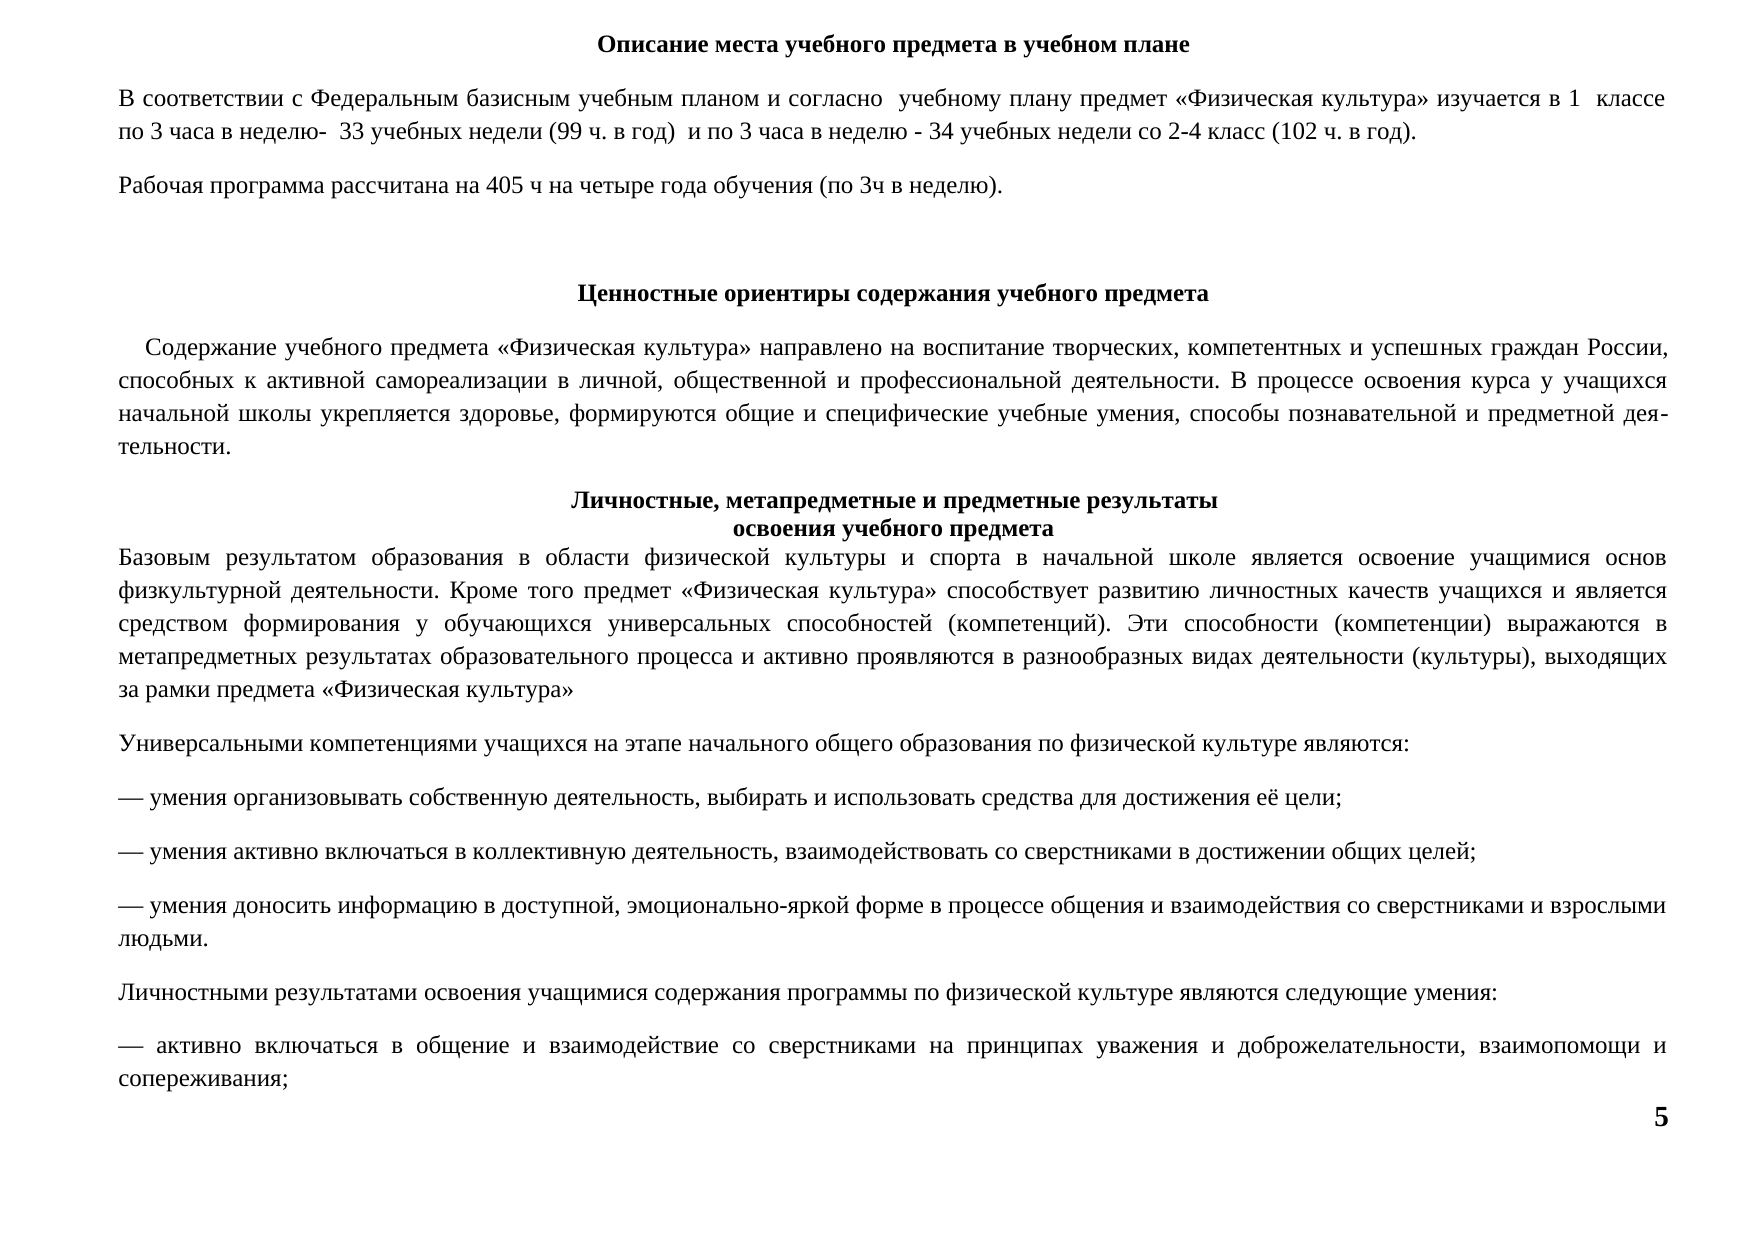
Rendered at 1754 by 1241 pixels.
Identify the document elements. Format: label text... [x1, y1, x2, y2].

text — умения доносить информацию в доступной, эмоционально-яркой форме в процессе общения и взаимодействия со сверстниками и взрослыми людьми. [118, 890, 1668, 952]
text Содержание учебного предмета «Физическая культура» направлено на воспитание творческих, компетентных и успешных граждан России, способных к активной самореализации в личной, общественной и профессиональной деятельности. В процессе освоения курса у учащихся начальной школы укрепляется здоровье, формируются общие и специфические учебные умения, способы познавательной и предметной деятельности. [118, 332, 1668, 460]
text Рабочая программа рассчитана на 405 ч на четыре года обучения (по 3ч в неделю). [118, 170, 1668, 199]
text — умения активно включаться в коллективную деятельность, взаимодействовать со сверстниками в достижении общих целей; [118, 836, 1668, 865]
text освоения учебного предмета [118, 513, 1668, 542]
text — активно включаться в общение и взаимодействие со сверстниками на принципах уважения и доброжелательности, взаимопомощи и сопереживания; [118, 1031, 1668, 1092]
text Базовым результатом образования в области физической культуры и спорта в начальной школе является освоение учащимися основ физкультурной деятельности. Кроме того предмет «Физическая культура» способствует развитию личностных качеств учащихся и является средством формирования у обучающихся универсальных способностей (компетенций). Эти способности (компетенции) выражаются в метапредметных результатах образовательного процесса и активно проявляются в разнообразных видах деятельности (культуры), выходящих за рамки предмета «Физическая культура» [118, 542, 1668, 703]
text Описание места учебного предмета в учебном плане [118, 29, 1668, 58]
text Универсальными компетенциями учащихся на этапе начального общего образования по физической культуре являются: [118, 728, 1668, 757]
text Ценностные ориентиры содержания учебного предмета [118, 278, 1668, 307]
text Личностные, метапредметные и предметные результаты [177, 485, 1668, 513]
text — умения организовывать собственную деятельность, выбирать и использовать средства для достижения её цели; [118, 782, 1668, 811]
text В соответствии с Федеральным базисным учебным планом и согласно учебному плану предмет «Физическая культура» изучается в 1 классе по 3 часа в неделю- 33 учебных недели (99 ч. в год) и по 3 часа в неделю - 34 учебных недели со 2-4 класс (102 ч. в год). [118, 83, 1668, 145]
text Личностными результатами освоения учащимися содержания программы по физической культуре являются следующие умения: [118, 977, 1668, 1005]
